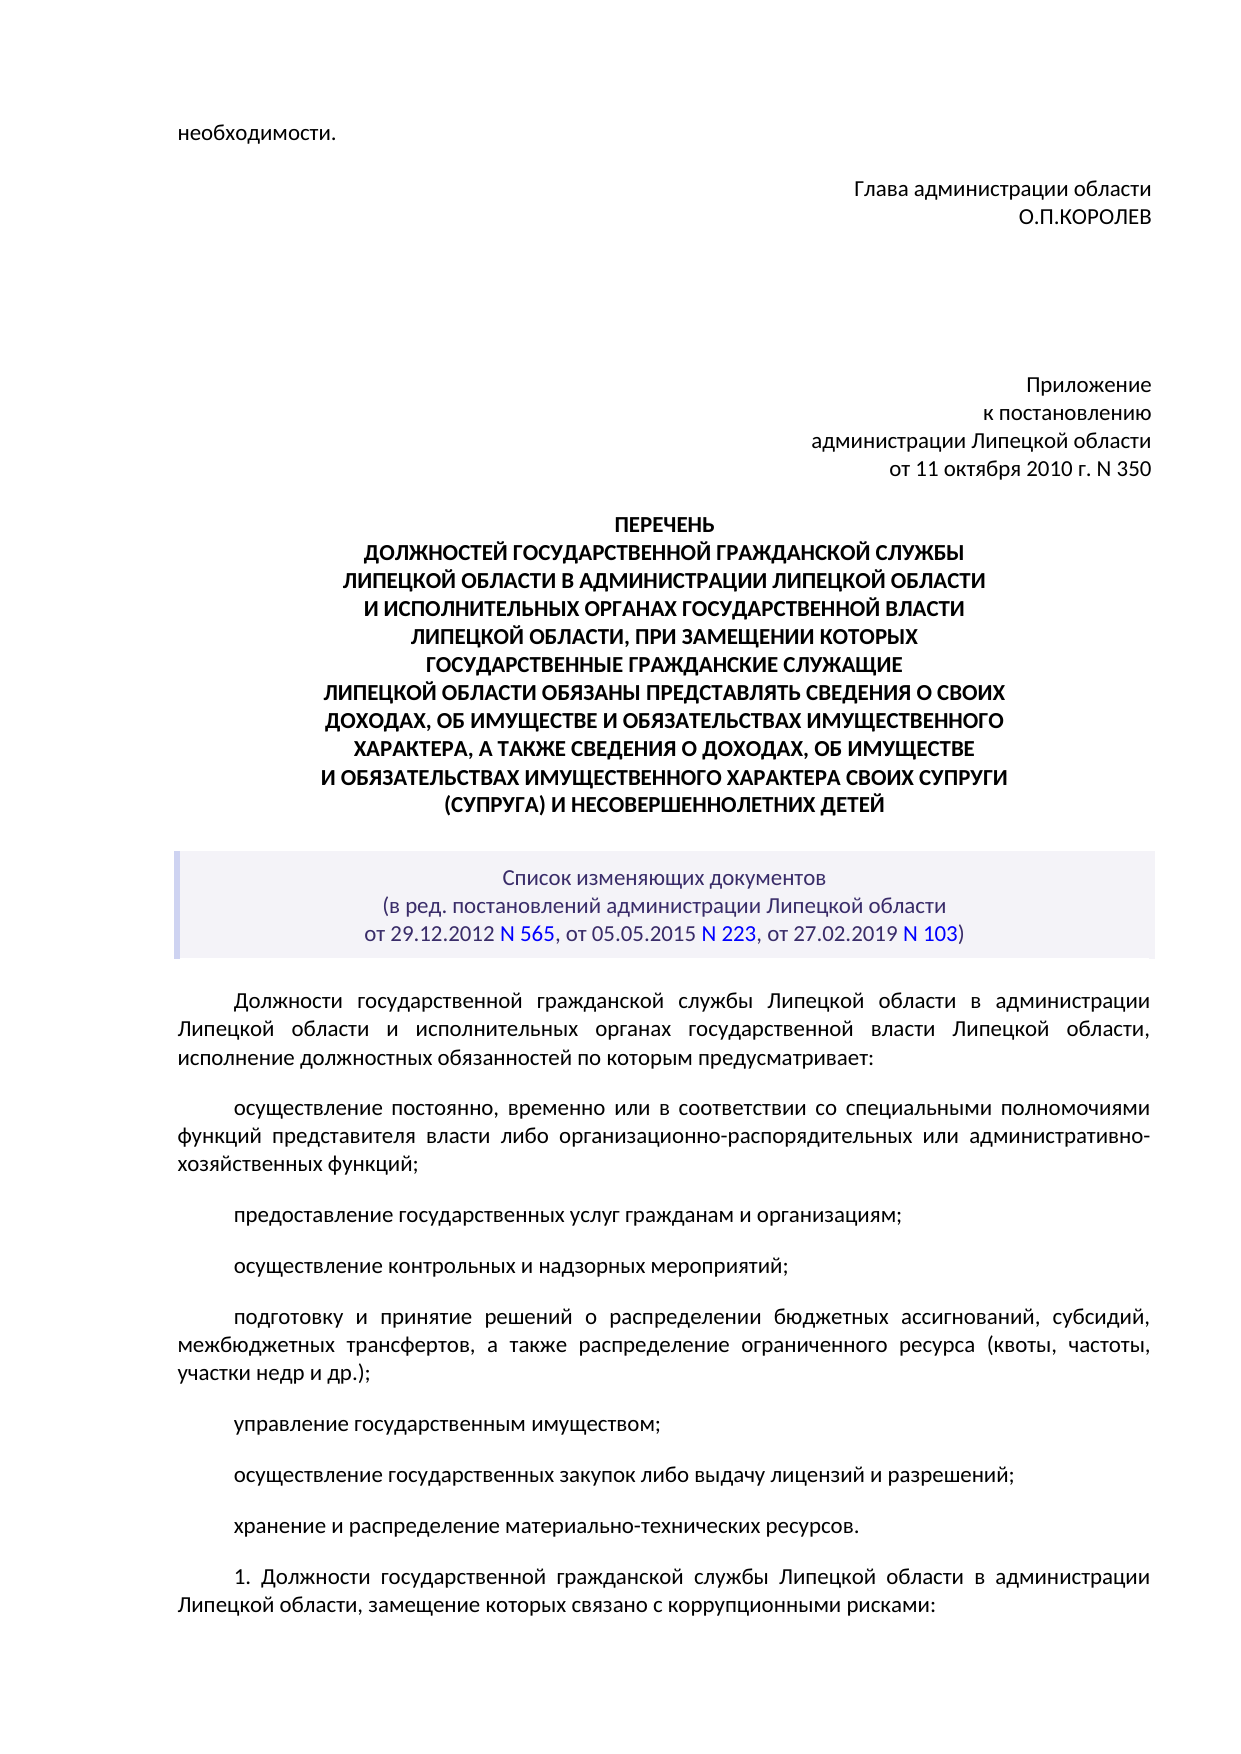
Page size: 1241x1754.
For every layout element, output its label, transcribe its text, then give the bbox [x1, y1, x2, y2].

title ЛИПЕЦКОЙ ОБЛАСТИ, ПРИ ЗАМЕЩЕНИИ КОТОРЫХ [177, 622, 1152, 651]
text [177, 118, 1152, 146]
text осуществление контрольных и надзорных мероприятий; [177, 1251, 1152, 1279]
text осуществление государственных закупок либо выдачу лицензий и разрешений; [177, 1460, 1152, 1488]
text к постановлению [177, 398, 1152, 426]
text 1. Должности государственной гражданской службы Липецкой области в администрации Липецкой области, замещение которых связано с коррупционными рисками: [177, 1562, 1152, 1618]
text подготовку и принятие решений о распределении бюджетных ассигнований, субсидий, межбюджетных трансфертов, а также распределение ограниченного ресурса (квоты, частоты, участки недр и др.); [177, 1302, 1152, 1386]
text Глава администрации области [177, 174, 1152, 202]
title ДОЛЖНОСТЕЙ ГОСУДАРСТВЕННОЙ ГРАЖДАНСКОЙ СЛУЖБЫ [177, 538, 1152, 566]
text О.П.КОРОЛЕВ [177, 202, 1152, 230]
title ПЕРЕЧЕНЬ [177, 510, 1152, 538]
title ДОХОДАХ, ОБ ИМУЩЕСТВЕ И ОБЯЗАТЕЛЬСТВАХ ИМУЩЕСТВЕННОГО [177, 707, 1152, 734]
title (СУПРУГА) И НЕСОВЕРШЕННОЛЕТНИХ ДЕТЕЙ [177, 791, 1152, 819]
text управление государственным имуществом; [177, 1409, 1152, 1437]
text предоставление государственных услуг гражданам и организациям; [177, 1201, 1152, 1228]
text хранение и распределение материально-технических ресурсов. [177, 1511, 1152, 1539]
text от 11 октября 2010 г. N 350 [177, 454, 1152, 482]
title ЛИПЕЦКОЙ ОБЛАСТИ ОБЯЗАНЫ ПРЕДСТАВЛЯТЬ СВЕДЕНИЯ О СВОИХ [177, 678, 1152, 707]
title ГОСУДАРСТВЕННЫЕ ГРАЖДАНСКИЕ СЛУЖАЩИЕ [177, 651, 1152, 678]
text осуществление постоянно, временно или в соответствии со специальными полномочиями функций представителя власти либо организационно-распорядительных или административно-хозяйственных функций; [177, 1093, 1152, 1178]
title И ИСПОЛНИТЕЛЬНЫХ ОРГАНАХ ГОСУДАРСТВЕННОЙ ВЛАСТИ [177, 594, 1152, 622]
text Должности государственной гражданской службы Липецкой области в администрации Липецкой области и исполнительных органах государственной власти Липецкой области, исполнение должностных обязанностей по которым предусматривает: [177, 987, 1152, 1071]
text администрации Липецкой области [177, 426, 1152, 454]
text Приложение [177, 370, 1152, 398]
table_header Список изменяющих документов (в ред. постановлений администрации Липецкой области от 29.12.2012 N 565, от 05.05.2015 N 223, от 27.02.2019 N 103) [180, 851, 1149, 958]
title И ОБЯЗАТЕЛЬСТВАХ ИМУЩЕСТВЕННОГО ХАРАКТЕРА СВОИХ СУПРУГИ [177, 763, 1152, 791]
title ЛИПЕЦКОЙ ОБЛАСТИ В АДМИНИСТРАЦИИ ЛИПЕЦКОЙ ОБЛАСТИ [177, 566, 1152, 594]
title ХАРАКТЕРА, А ТАКЖЕ СВЕДЕНИЯ О ДОХОДАХ, ОБ ИМУЩЕСТВЕ [177, 734, 1152, 763]
